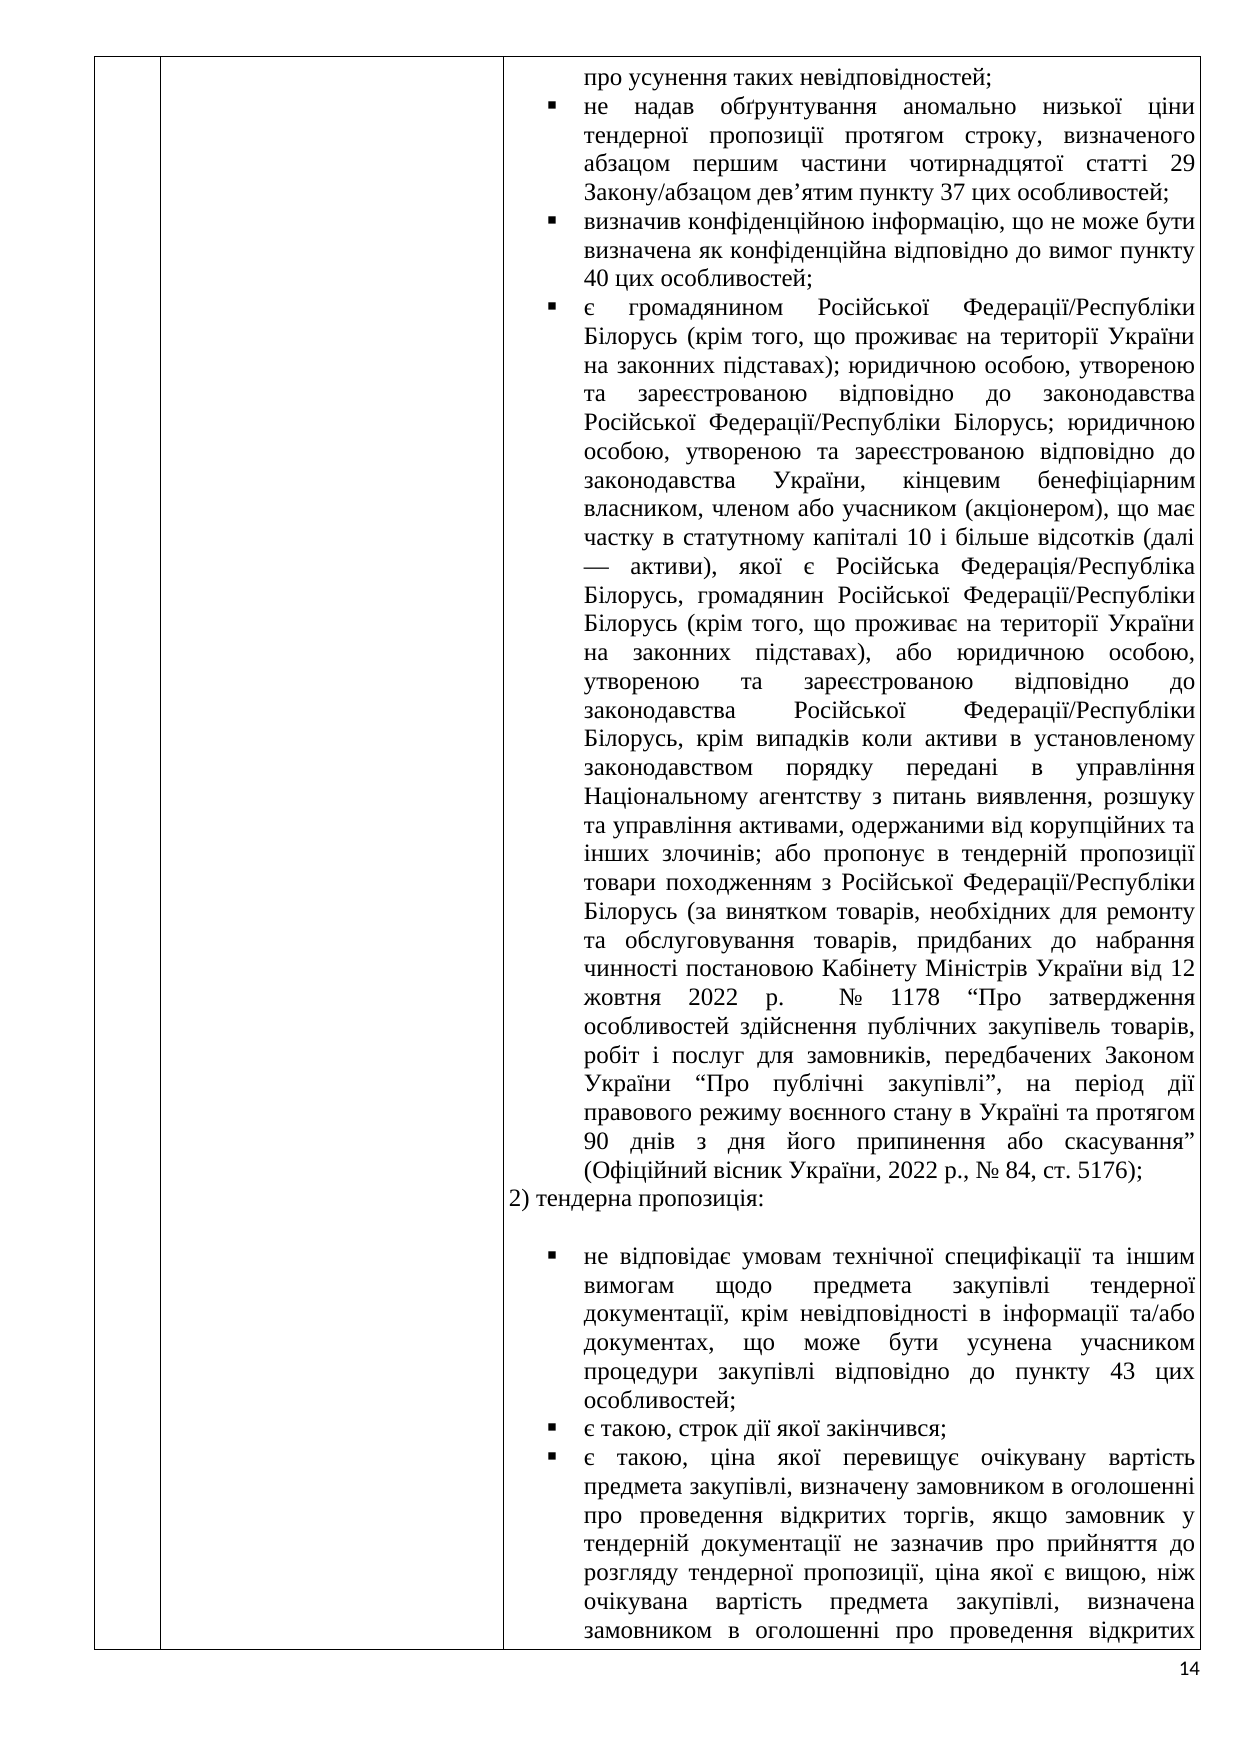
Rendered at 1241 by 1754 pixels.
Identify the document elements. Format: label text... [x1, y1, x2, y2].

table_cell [504, 57, 1200, 1648]
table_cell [161, 57, 503, 1648]
table_cell 3 [95, 57, 160, 1648]
